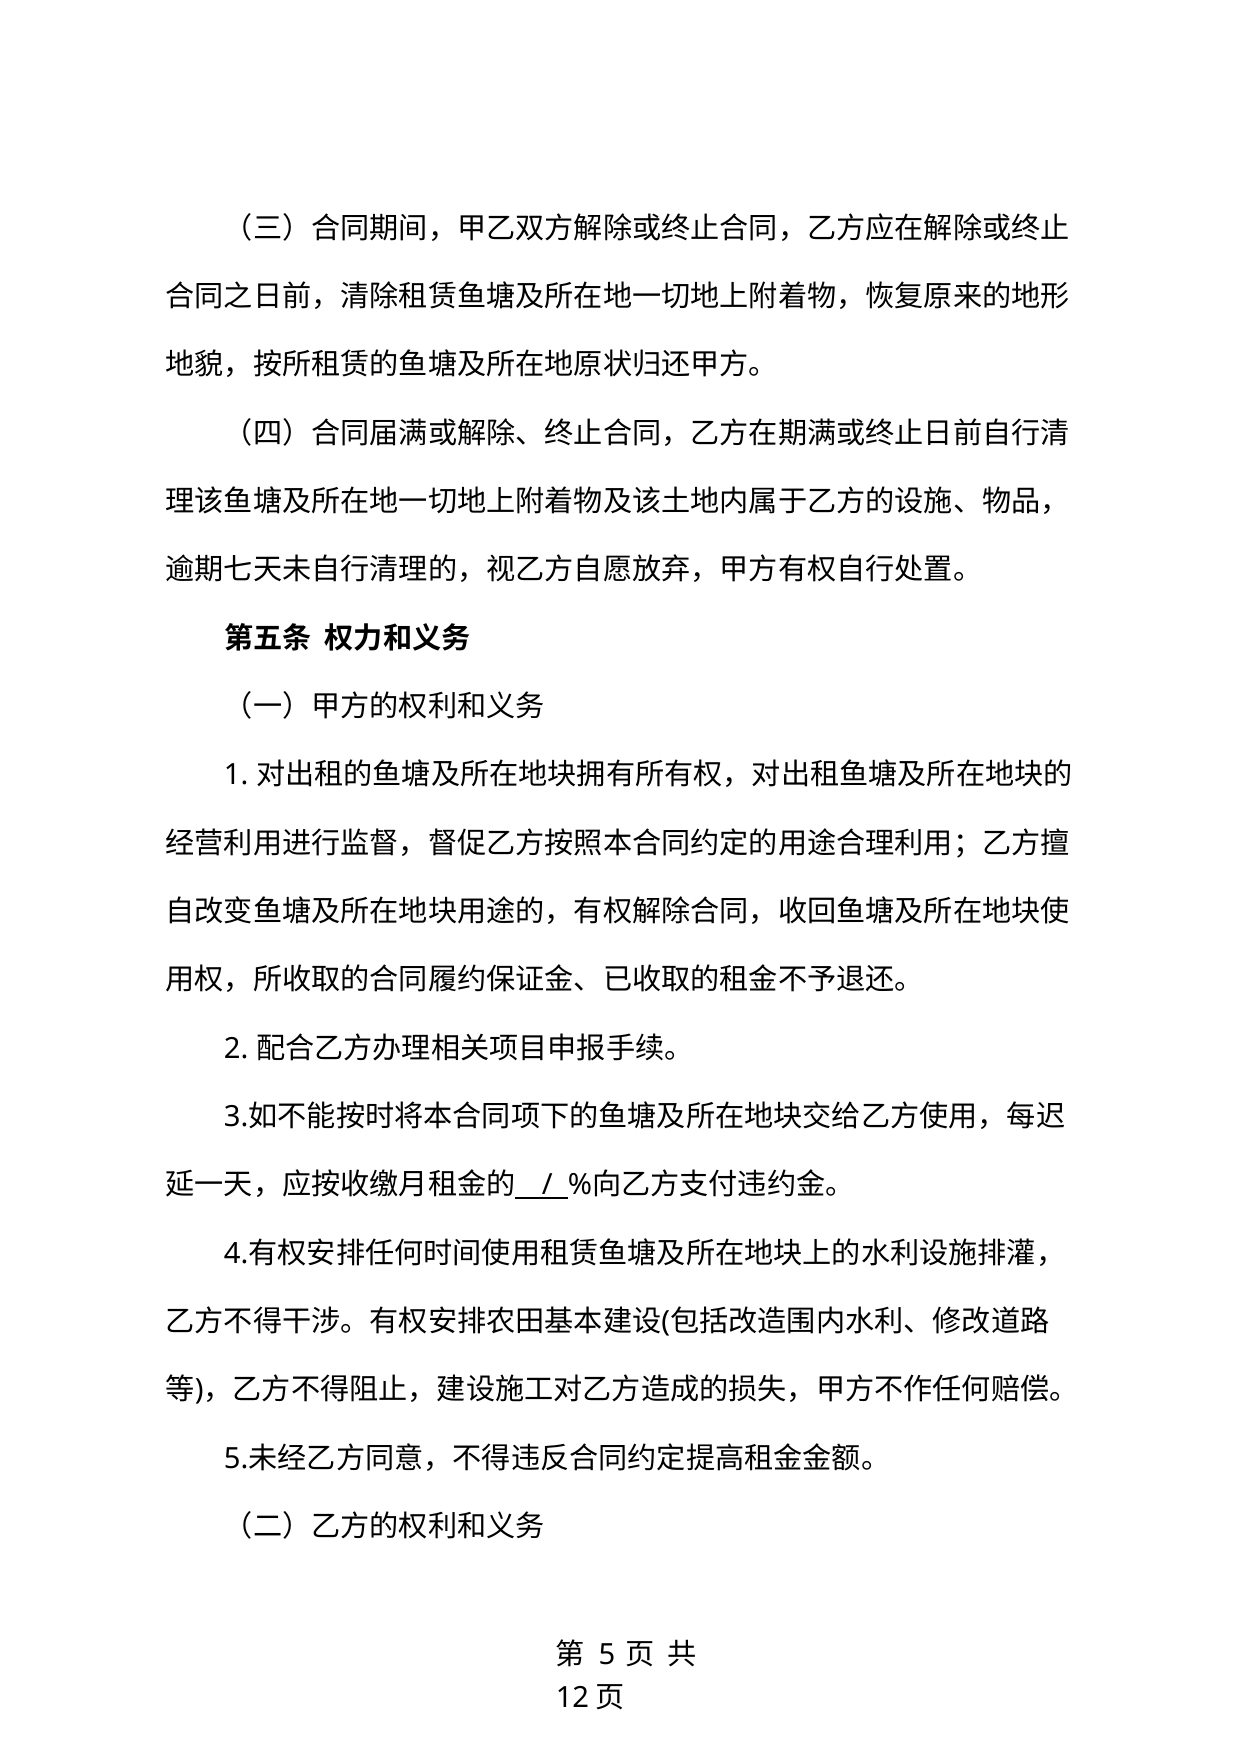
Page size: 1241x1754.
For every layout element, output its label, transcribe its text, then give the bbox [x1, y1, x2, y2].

text （二）乙方的权利和义务 [165, 1489, 1087, 1558]
text 4.有权安排任何时间使用租赁鱼塘及所在地块上的水利设施排灌，乙方不得干涉。有权安排农田基本建设(包括改造围内水利、修改道路等)，乙方不得阻止，建设施工对乙方造成的损失，甲方不作任何赔偿。 [165, 1216, 1087, 1421]
text 5.未经乙方同意，不得违反合同约定提高租金金额。 [165, 1421, 1087, 1489]
text （一）甲方的权利和义务 [165, 669, 1087, 738]
text 3.如不能按时将本合同项下的鱼塘及所在地块交给乙方使用，每迟延一天，应按收缴月租金的 / %向乙方支付违约金。 [165, 1079, 1087, 1216]
text 1. 对出租的鱼塘及所在地块拥有所有权，对出租鱼塘及所在地块的经营利用进行监督，督促乙方按照本合同约定的用途合理利用；乙方擅自改变鱼塘及所在地块用途的，有权解除合同，收回鱼塘及所在地块使用权，所收取的合同履约保证金、已收取的租金不予退还。 [165, 738, 1087, 1011]
text 2. 配合乙方办理相关项目申报手续。 [165, 1011, 1087, 1079]
text 第五条 权力和义务 [165, 601, 1087, 669]
text （四）合同届满或解除、终止合同，乙方在期满或终止日前自行清理该鱼塘及所在地一切地上附着物及该土地内属于乙方的设施、物品，逾期七天未自行清理的，视乙方自愿放弃，甲方有权自行处置。 [165, 396, 1087, 601]
text （三）合同期间，甲乙双方解除或终止合同，乙方应在解除或终止合同之日前，清除租赁鱼塘及所在地一切地上附着物，恢复原来的地形地貌，按所租赁的鱼塘及所在地原状归还甲方。 [165, 191, 1087, 396]
